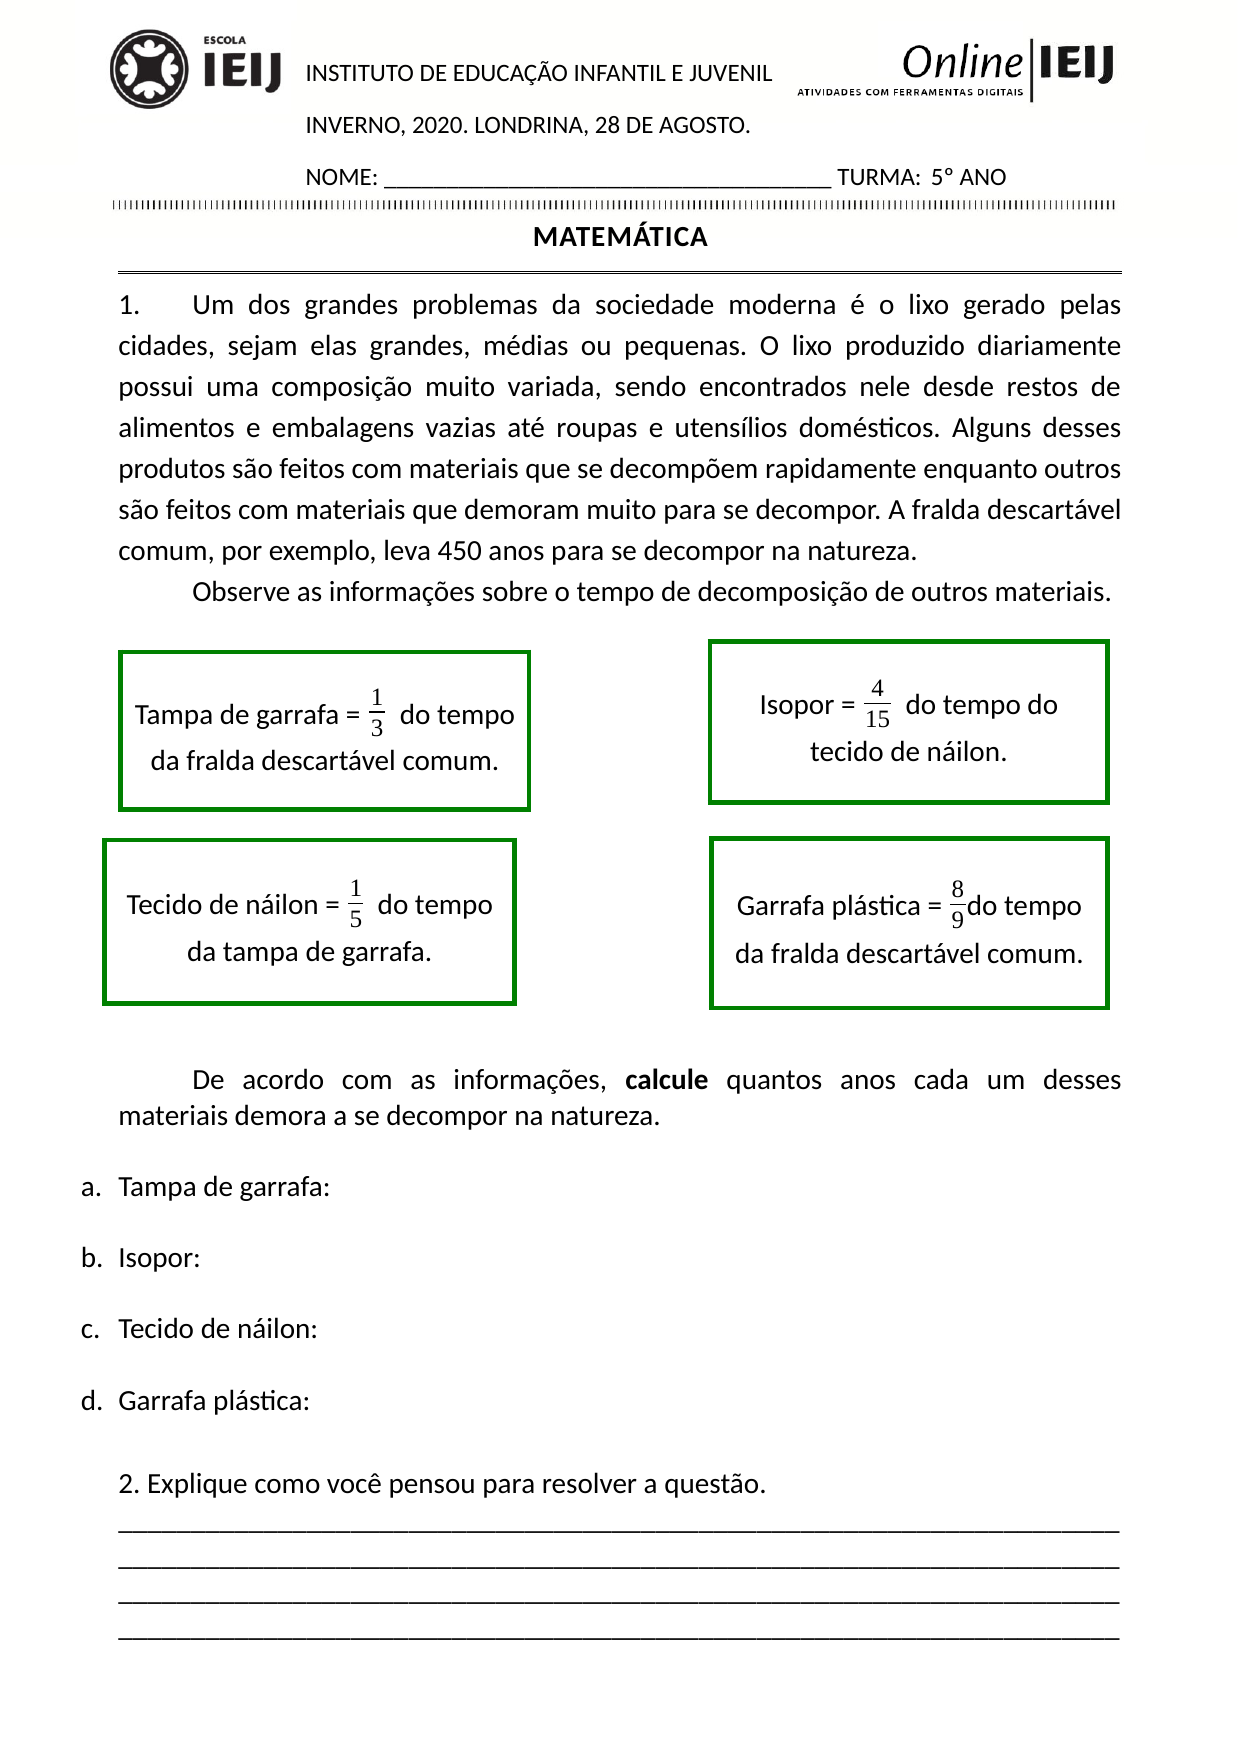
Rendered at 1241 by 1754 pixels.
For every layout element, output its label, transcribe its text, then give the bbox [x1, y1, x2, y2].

list Tampa de garrafa: [81, 1168, 1122, 1204]
list Tecido de náilon: [81, 1311, 1122, 1346]
list Garrafa plástica: [81, 1382, 1122, 1417]
table_header Isopor = do tempo do tecido de náilon. [712, 644, 1105, 800]
picture [0, 0, 1238, 240]
table_header Tampa de garrafa = do tempo da fralda descartável comum. [123, 654, 527, 807]
table_header Tecido de náilon = do tempo da tampa de garrafa. [107, 842, 512, 1001]
list Um dos grandes problemas da sociedade moderna é o lixo gerado pelas cidades, sejam elas grandes, médias ou pequenas. O lixo produzido diariamente possui uma composição muito variada, sendo encontrados nele desde restos de alimentos e embalagens vazias até roupas e utensílios domésticos. Alguns desses produtos são feitos com materiais que se decompõem rapidamente enquanto outros são feitos com materiais que demoram muito para se decompor. A fralda descartável comum, por exemplo, leva 450 anos para se decompor na natureza. [118, 286, 1122, 568]
text 2. Explique como você pensou para resolver a questão. [118, 1465, 1122, 1501]
table_header Garrafa plástica = do tempo da fralda descartável comum. [714, 841, 1105, 1006]
text De acordo com as informações, calcule quantos anos cada um desses materiais demora a se decompor na natureza. [118, 1061, 1122, 1132]
list Isopor: [81, 1239, 1122, 1275]
text matemática [118, 218, 1122, 271]
text Observe as informações sobre o tempo de decomposição de outros materiais. [118, 573, 1122, 609]
text ____________________________________________________________________________________________________________________________________________________________________________________________________________________________________________________________________________________ [118, 1501, 1122, 1643]
